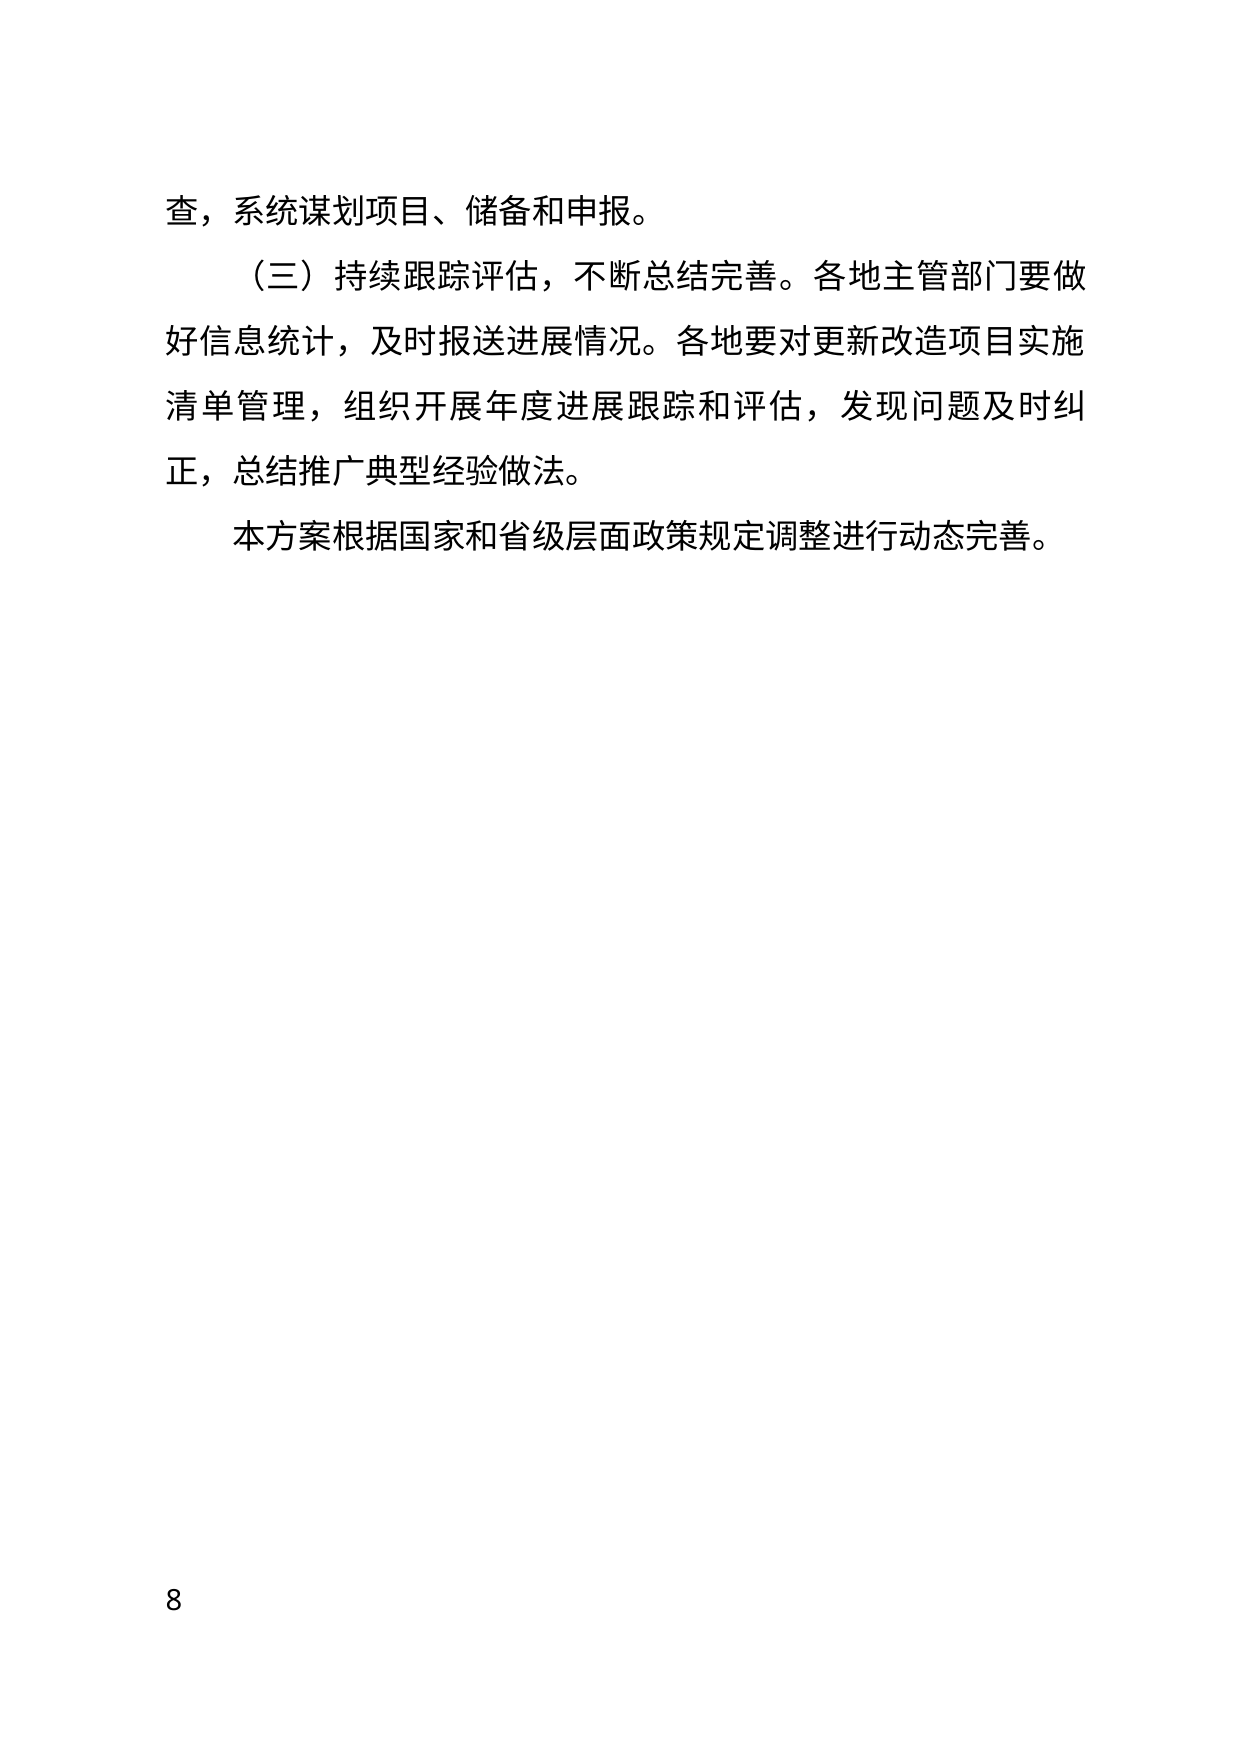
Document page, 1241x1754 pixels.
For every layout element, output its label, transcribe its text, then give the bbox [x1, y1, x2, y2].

text 本方案根据国家和省级层面政策规定调整进行动态完善。 [165, 501, 1087, 566]
text （三）持续跟踪评估，不断总结完善。各地主管部门要做好信息统计，及时报送进展情况。各地要对更新改造项目实施清单管理，组织开展年度进展跟踪和评估，发现问题及时纠正，总结推广典型经验做法。 [165, 241, 1087, 501]
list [165, 176, 1087, 241]
